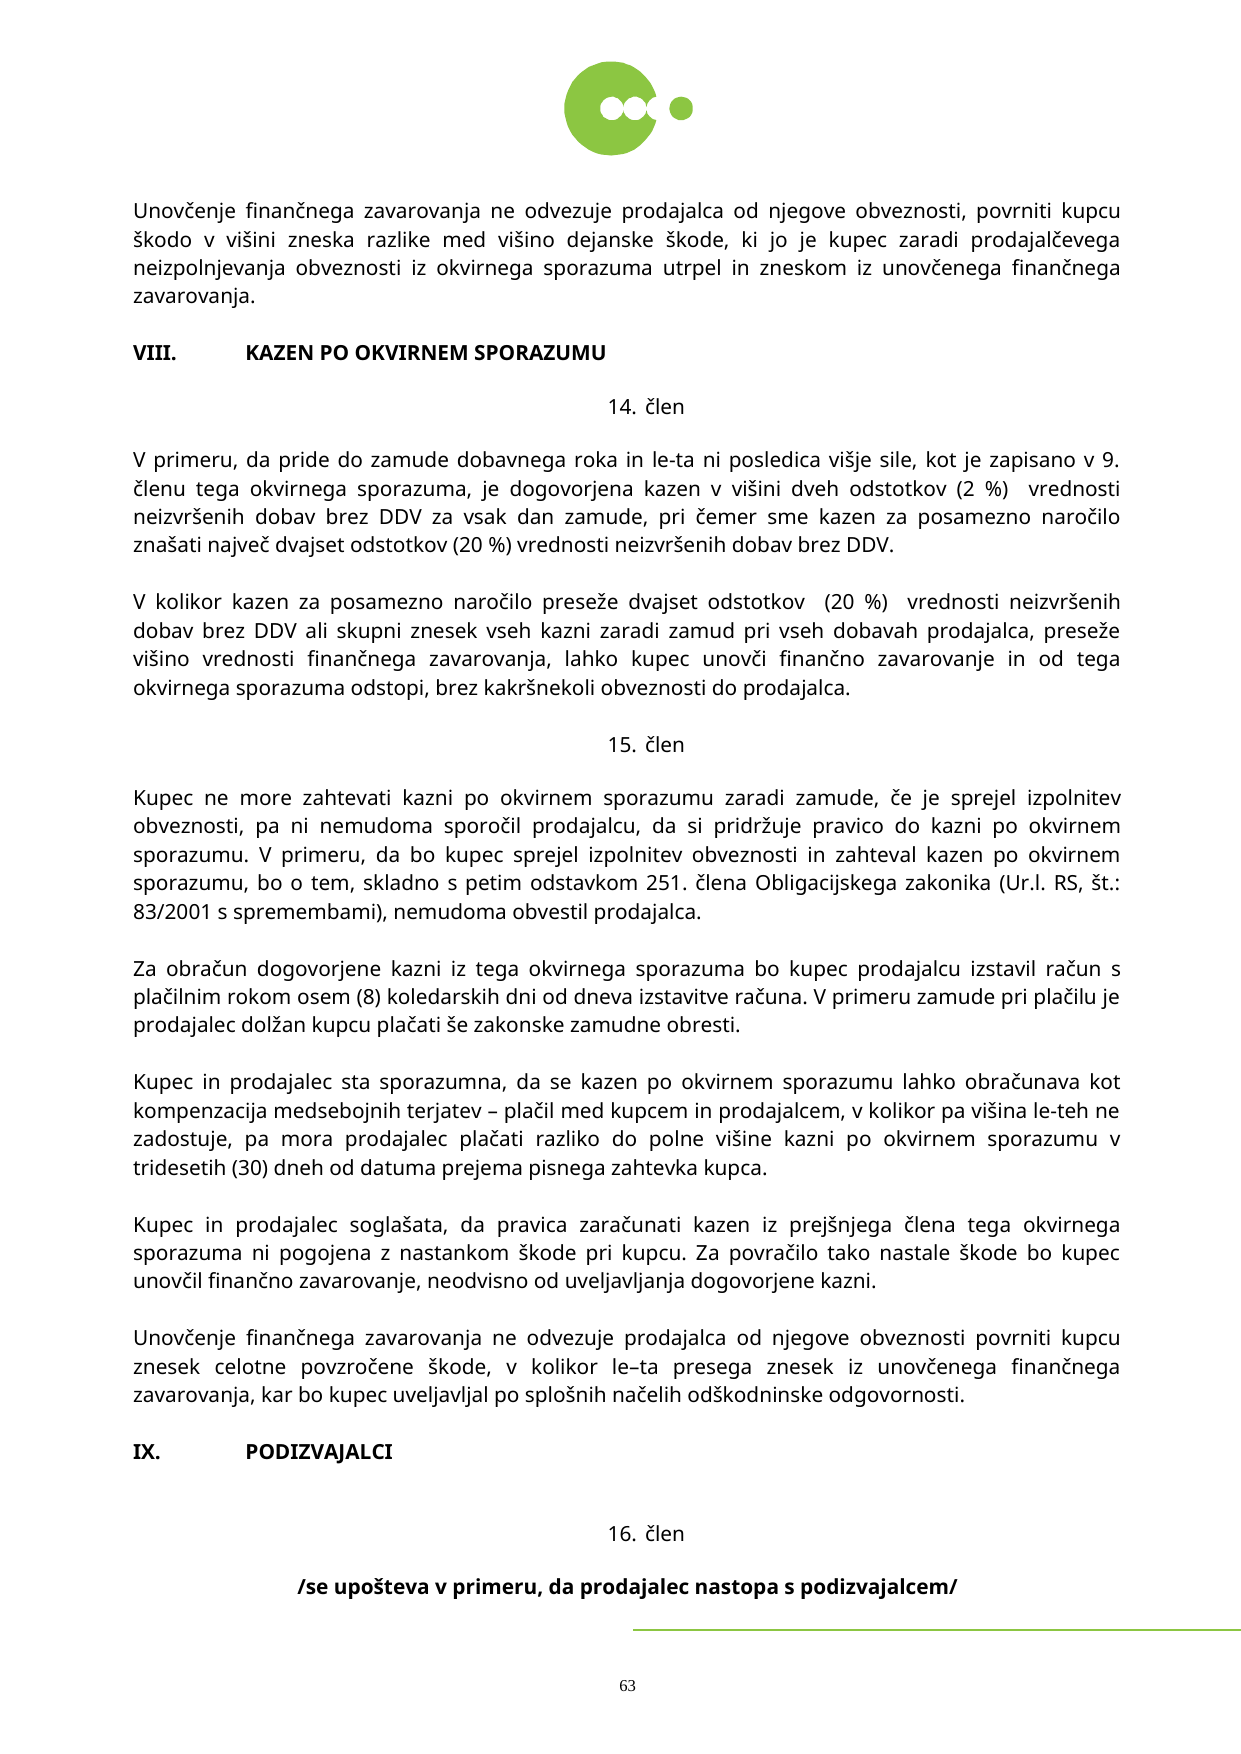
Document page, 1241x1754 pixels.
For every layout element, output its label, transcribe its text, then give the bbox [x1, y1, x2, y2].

text V kolikor kazen za posamezno naročilo preseže dvajset odstotkov (20 %) vrednosti neizvršenih dobav brez DDV ali skupni znesek vseh kazni zaradi zamud pri vseh dobavah prodajalca, preseže višino vrednosti finančnega zavarovanja, lahko kupec unovči finančno zavarovanje in od tega okvirnega sporazuma odstopi, brez kakršnekoli obveznosti do prodajalca. [133, 587, 1122, 701]
text Unovčenje finančnega zavarovanja ne odvezuje prodajalca od njegove obveznosti, povrniti kupcu škodo v višini zneska razlike med višino dejanske škode, ki jo je kupec zaradi prodajalčevega neizpolnjevanja obveznosti iz okvirnega sporazuma utrpel in zneskom iz unovčenega finančnega zavarovanja. [133, 196, 1122, 310]
list člen [170, 1519, 1122, 1547]
text /se upošteva v primeru, da prodajalec nastopa s podizvajalcem/ [133, 1572, 1122, 1601]
list člen [170, 730, 1122, 758]
text Kupec ne more zahtevati kazni po okvirnem sporazumu zaradi zamude, če je sprejel izpolnitev obveznosti, pa ni nemudoma sporočil prodajalcu, da si pridržuje pravico do kazni po okvirnem sporazumu. V primeru, da bo kupec sprejel izpolnitev obveznosti in zahteval kazen po okvirnem sporazumu, bo o tem, skladno s petim odstavkom 251. člena Obligacijskega zakonika (Ur.l. RS, št.: 83/2001 s spremembami), nemudoma obvestil prodajalca. [133, 783, 1122, 925]
list PODIZVAJALCI [133, 1437, 1122, 1466]
list KAZEN PO OKVIRNEM SPORAZUMU [133, 338, 1122, 367]
text Unovčenje finančnega zavarovanja ne odvezuje prodajalca od njegove obveznosti povrniti kupcu znesek celotne povzročene škode, v kolikor le–ta presega znesek iz unovčenega finančnega zavarovanja, kar bo kupec uveljavljal po splošnih načelih odškodninske odgovornosti. [133, 1323, 1122, 1409]
text Kupec in prodajalec soglašata, da pravica zaračunati kazen iz prejšnjega člena tega okvirnega sporazuma ni pogojena z nastankom škode pri kupcu. Za povračilo tako nastale škode bo kupec unovčil finančno zavarovanje, neodvisno od uveljavljanja dogovorjene kazni. [133, 1210, 1122, 1295]
text Kupec in prodajalec sta sporazumna, da se kazen po okvirnem sporazumu lahko obračunava kot kompenzacija medsebojnih terjatev – plačil med kupcem in prodajalcem, v kolikor pa višina le-teh ne zadostuje, pa mora prodajalec plačati razliko do polne višine kazni po okvirnem sporazumu v tridesetih (30) dneh od datuma prejema pisnega zahtevka kupca. [133, 1067, 1122, 1181]
list člen [170, 392, 1122, 420]
text Za obračun dogovorjene kazni iz tega okvirnega sporazuma bo kupec prodajalcu izstavil račun s plačilnim rokom osem (8) koledarskih dni od dneva izstavitve računa. V primeru zamude pri plačilu je prodajalec dolžan kupcu plačati še zakonske zamudne obresti. [133, 954, 1122, 1039]
text V primeru, da pride do zamude dobavnega roka in le-ta ni posledica višje sile, kot je zapisano v 9. členu tega okvirnega sporazuma, je dogovorjena kazen v višini dveh odstotkov (2 %) vrednosti neizvršenih dobav brez DDV za vsak dan zamude, pri čemer sme kazen za posamezno naročilo znašati največ dvajset odstotkov (20 %) vrednosti neizvršenih dobav brez DDV. [133, 445, 1122, 559]
